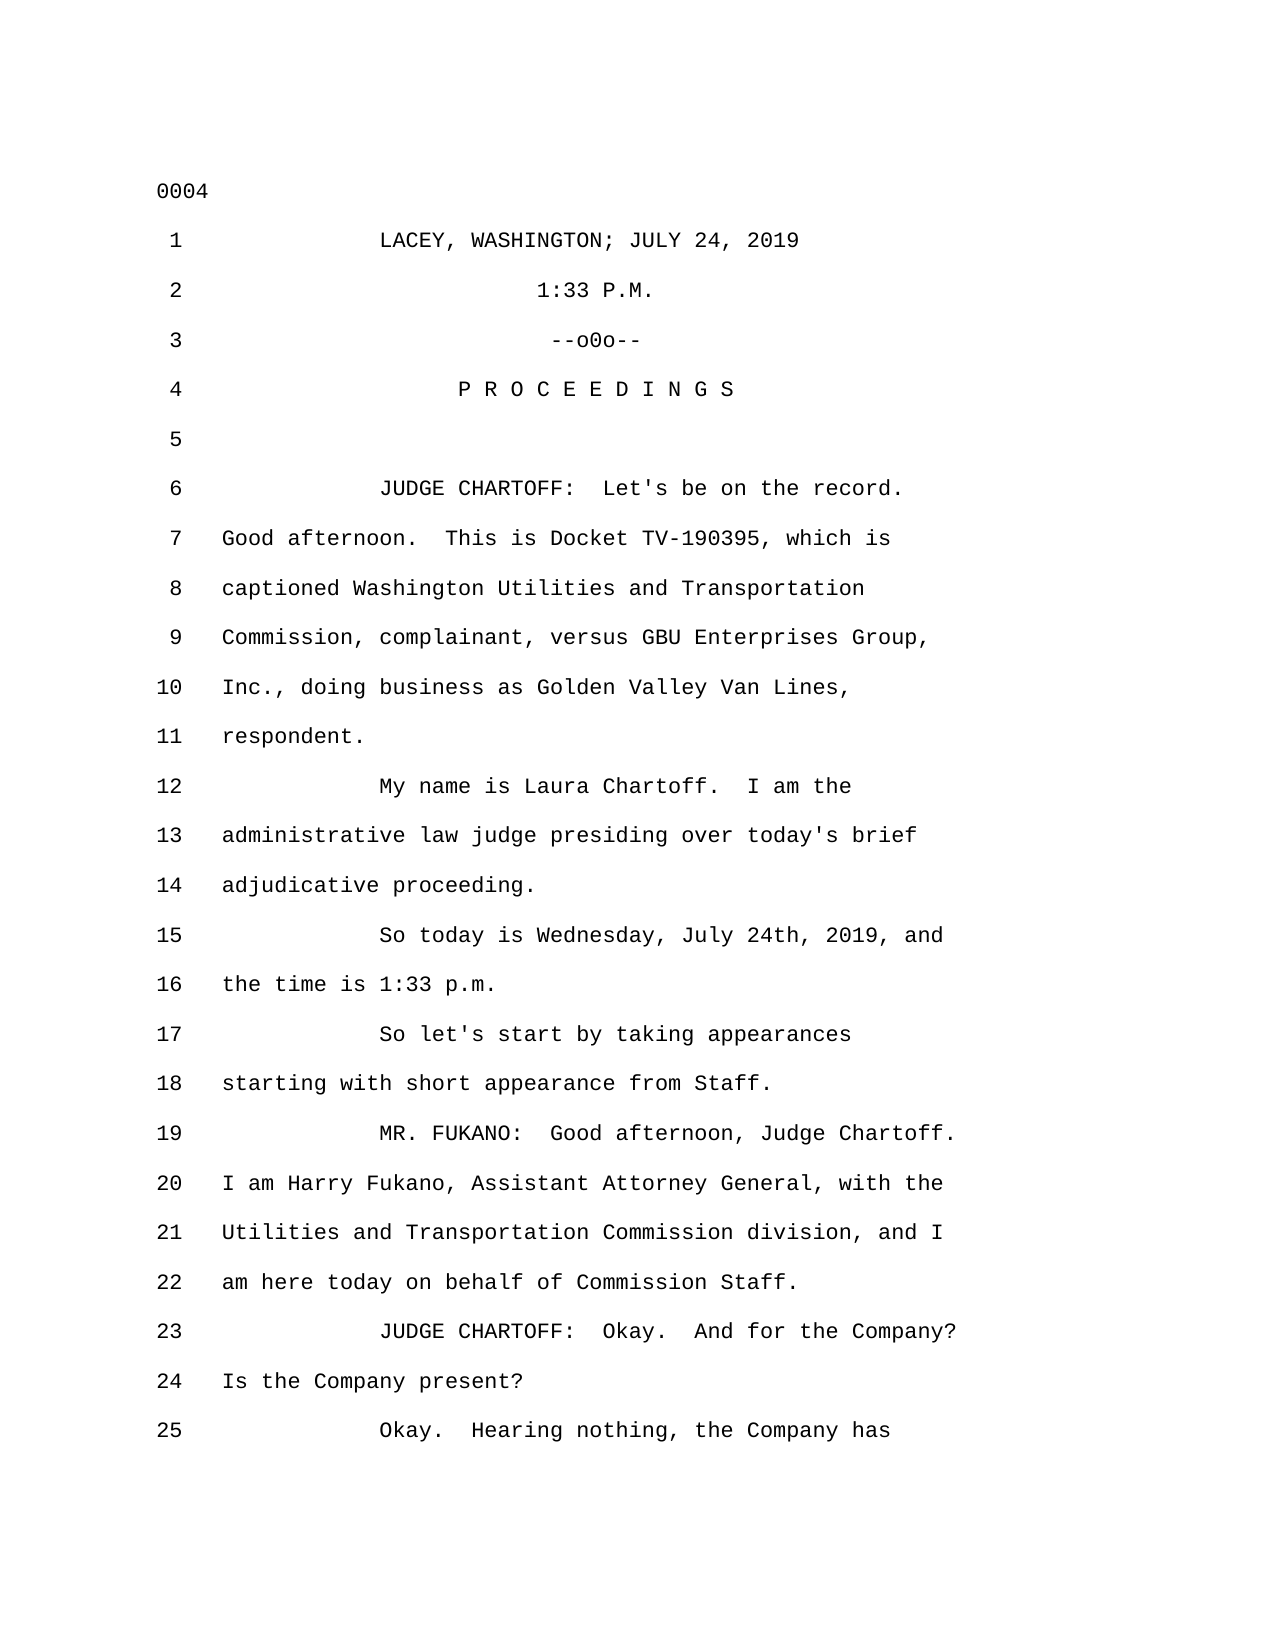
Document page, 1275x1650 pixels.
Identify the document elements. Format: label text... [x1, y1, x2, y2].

text 3 --o0o-- [156, 329, 1119, 353]
text 17 So let's start by taking appearances [156, 1023, 1119, 1048]
text 22 am here today on behalf of Commission Staff. [156, 1271, 1119, 1296]
text 20 I am Harry Fukano, Assistant Attorney General, with the [156, 1172, 1119, 1196]
text 9 Commission, complainant, versus GBU Enterprises Group, [156, 626, 1119, 651]
text 18 starting with short appearance from Staff. [156, 1072, 1119, 1097]
text 13 administrative law judge presiding over today's brief [156, 824, 1119, 849]
text 19 MR. FUKANO: Good afternoon, Judge Chartoff. [156, 1122, 1119, 1147]
text 6 JUDGE CHARTOFF: Let's be on the record. [156, 477, 1119, 502]
text 5 [156, 428, 1119, 453]
text 11 respondent. [156, 725, 1119, 750]
text 23 JUDGE CHARTOFF: Okay. And for the Company? [156, 1320, 1119, 1345]
text 14 adjudicative proceeding. [156, 874, 1119, 899]
text 15 So today is Wednesday, July 24th, 2019, and [156, 924, 1119, 948]
text 7 Good afternoon. This is Docket TV-190395, which is [156, 527, 1119, 552]
text 4 P R O C E E D I N G S [156, 378, 1119, 403]
text 25 Okay. Hearing nothing, the Company has [156, 1419, 1119, 1444]
text 10 Inc., doing business as Golden Valley Van Lines, [156, 676, 1119, 701]
text 1 LACEY, WASHINGTON; JULY 24, 2019 [156, 229, 1119, 254]
text 8 captioned Washington Utilities and Transportation [156, 577, 1119, 601]
text 24 Is the Company present? [156, 1370, 1119, 1395]
text 16 the time is 1:33 p.m. [156, 973, 1119, 998]
text 21 Utilities and Transportation Commission division, and I [156, 1221, 1119, 1246]
text 2 1:33 P.M. [156, 279, 1119, 304]
text 0004 [156, 180, 1119, 205]
text 12 My name is Laura Chartoff. I am the [156, 775, 1119, 800]
